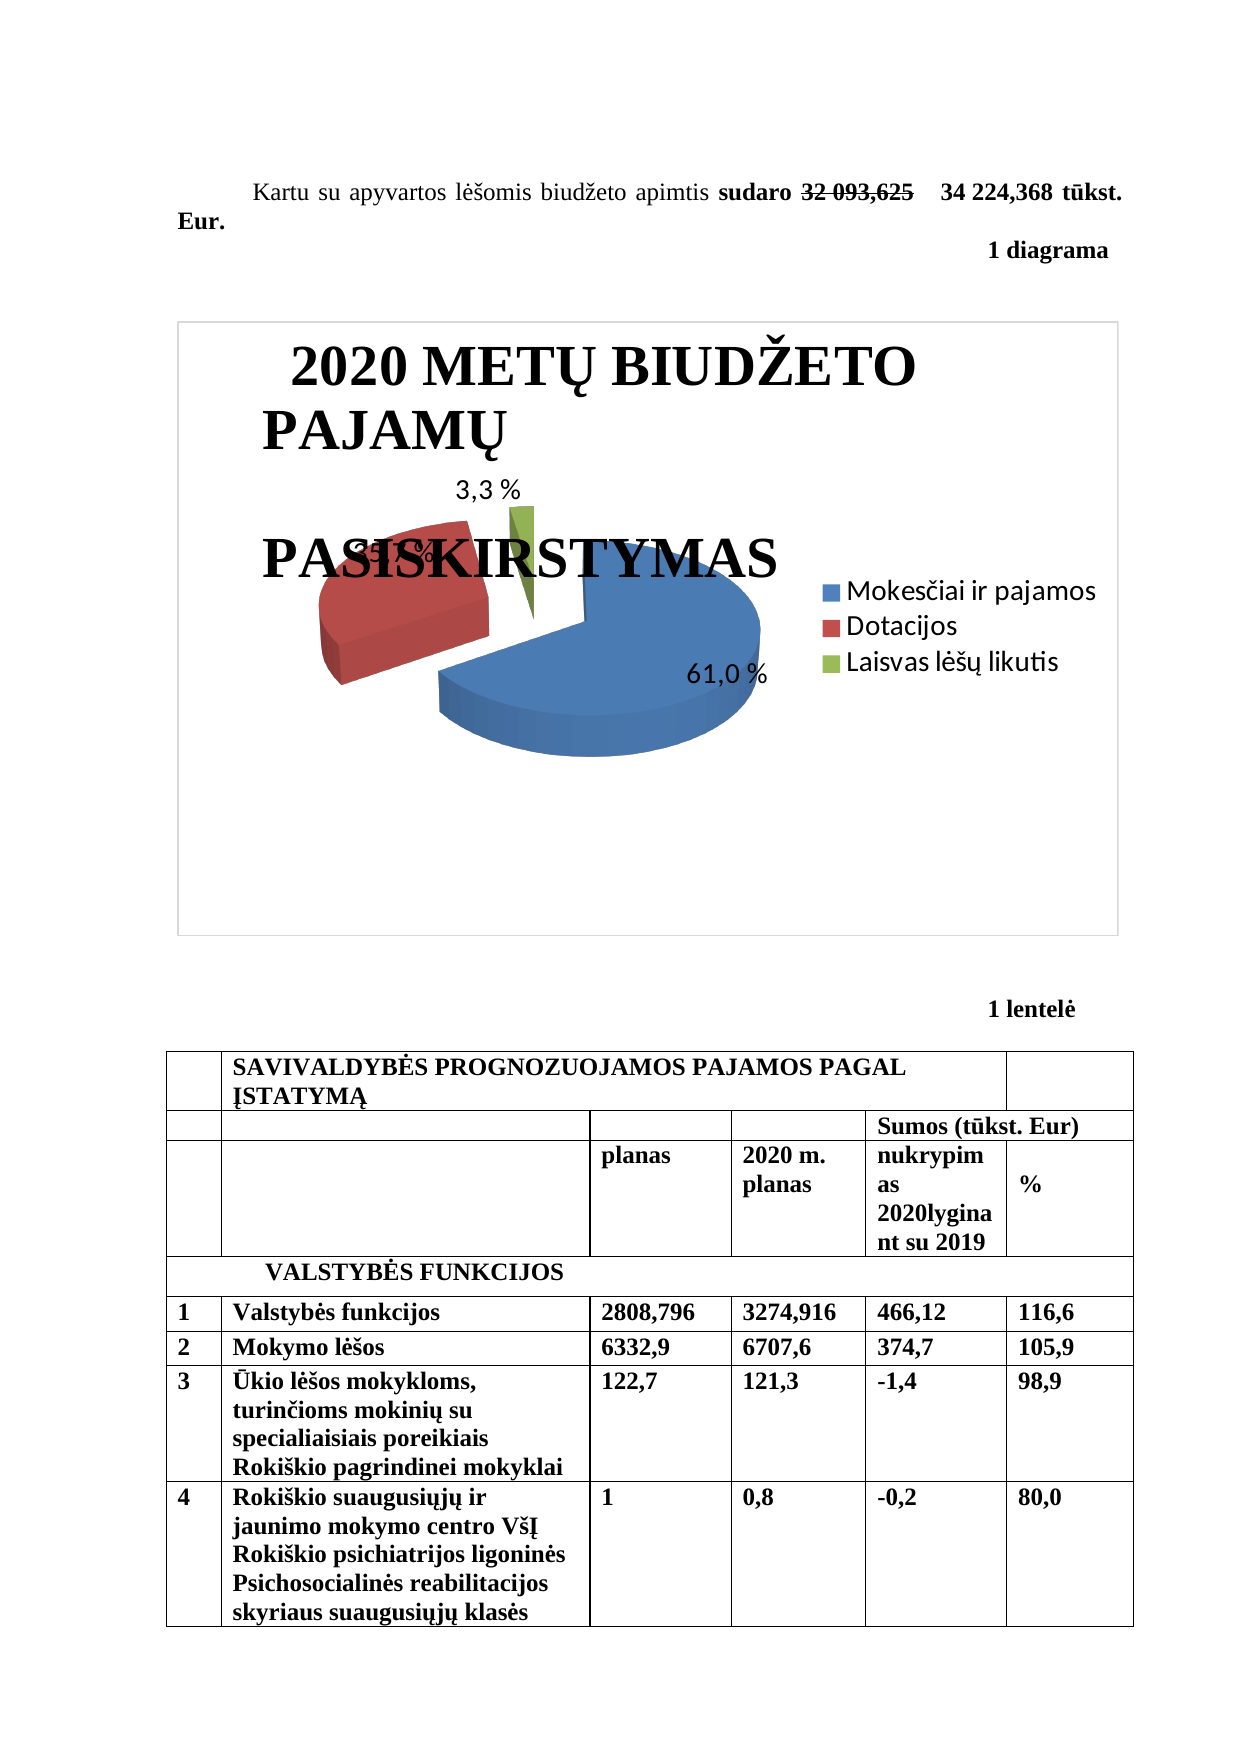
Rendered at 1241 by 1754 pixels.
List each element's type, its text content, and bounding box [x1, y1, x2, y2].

table_header SAVIVALDYBĖS PROGNOZUOJAMOS PAJAMOS PAGAL ĮSTATYMĄ [222, 1052, 1006, 1110]
table_cell 2 [167, 1332, 221, 1365]
table_cell 80,0 [1007, 1482, 1133, 1626]
table_cell 6707,6 [732, 1332, 865, 1365]
table_cell nukrypimas 2020lyginant su 2019 [866, 1141, 1006, 1256]
table_cell Valstybės funkcijos [222, 1297, 589, 1331]
table_header [167, 1052, 221, 1110]
table_cell 105,9 [1007, 1332, 1133, 1365]
table_cell % [1007, 1141, 1133, 1256]
table_cell [167, 1141, 221, 1256]
table_cell 121,3 [732, 1366, 865, 1481]
table_cell VALSTYBĖS FUNKCIJOS [167, 1257, 1133, 1296]
table_cell 374,7 [866, 1332, 1006, 1365]
table_cell Sumos (tūkst. Eur) [866, 1111, 1133, 1139]
table_cell 0,8 [732, 1482, 865, 1626]
table_cell 6332,9 [591, 1332, 731, 1365]
table_cell 2020 m. planas [732, 1141, 865, 1256]
table_header [1007, 1052, 1133, 1110]
text 1 diagrama [177, 235, 1122, 263]
table_cell 4 [167, 1482, 221, 1626]
table_cell 98,9 [1007, 1366, 1133, 1481]
table_cell planas [591, 1141, 731, 1256]
table_cell [591, 1111, 731, 1139]
table_cell 2808,796 [591, 1297, 731, 1331]
table_cell -1,4 [866, 1366, 1006, 1481]
text Kartu su apyvartos lėšomis biudžeto apimtis sudaro 32 093,625 34 224,368 tūkst. Eur. [177, 177, 1122, 235]
table_cell [732, 1111, 865, 1139]
table_cell Mokymo lėšos [222, 1332, 589, 1365]
table_cell [222, 1141, 589, 1256]
table_cell [222, 1111, 589, 1139]
table_cell 116,6 [1007, 1297, 1133, 1331]
table_cell Rokiškio suaugusiųjų ir jaunimo mokymo centro VšĮ Rokiškio psichiatrijos ligoninės Psichosocialinės reabilitacijos skyriaus suaugusiųjų klasės [222, 1482, 589, 1626]
table_cell 122,7 [591, 1366, 731, 1481]
table_cell Ūkio lėšos mokykloms, turinčioms mokinių su specialiaisiais poreikiais Rokiškio pagrindinei mokyklai [222, 1366, 589, 1481]
table_cell 3 [167, 1366, 221, 1481]
table_cell 466,12 [866, 1297, 1006, 1331]
table_cell 3274,916 [732, 1297, 865, 1331]
text 1 lentelė [177, 994, 1122, 1022]
table_cell 1 [167, 1297, 221, 1331]
table_cell -0,2 [866, 1482, 1006, 1626]
table_cell 1 [591, 1482, 731, 1626]
table_cell [167, 1111, 221, 1139]
